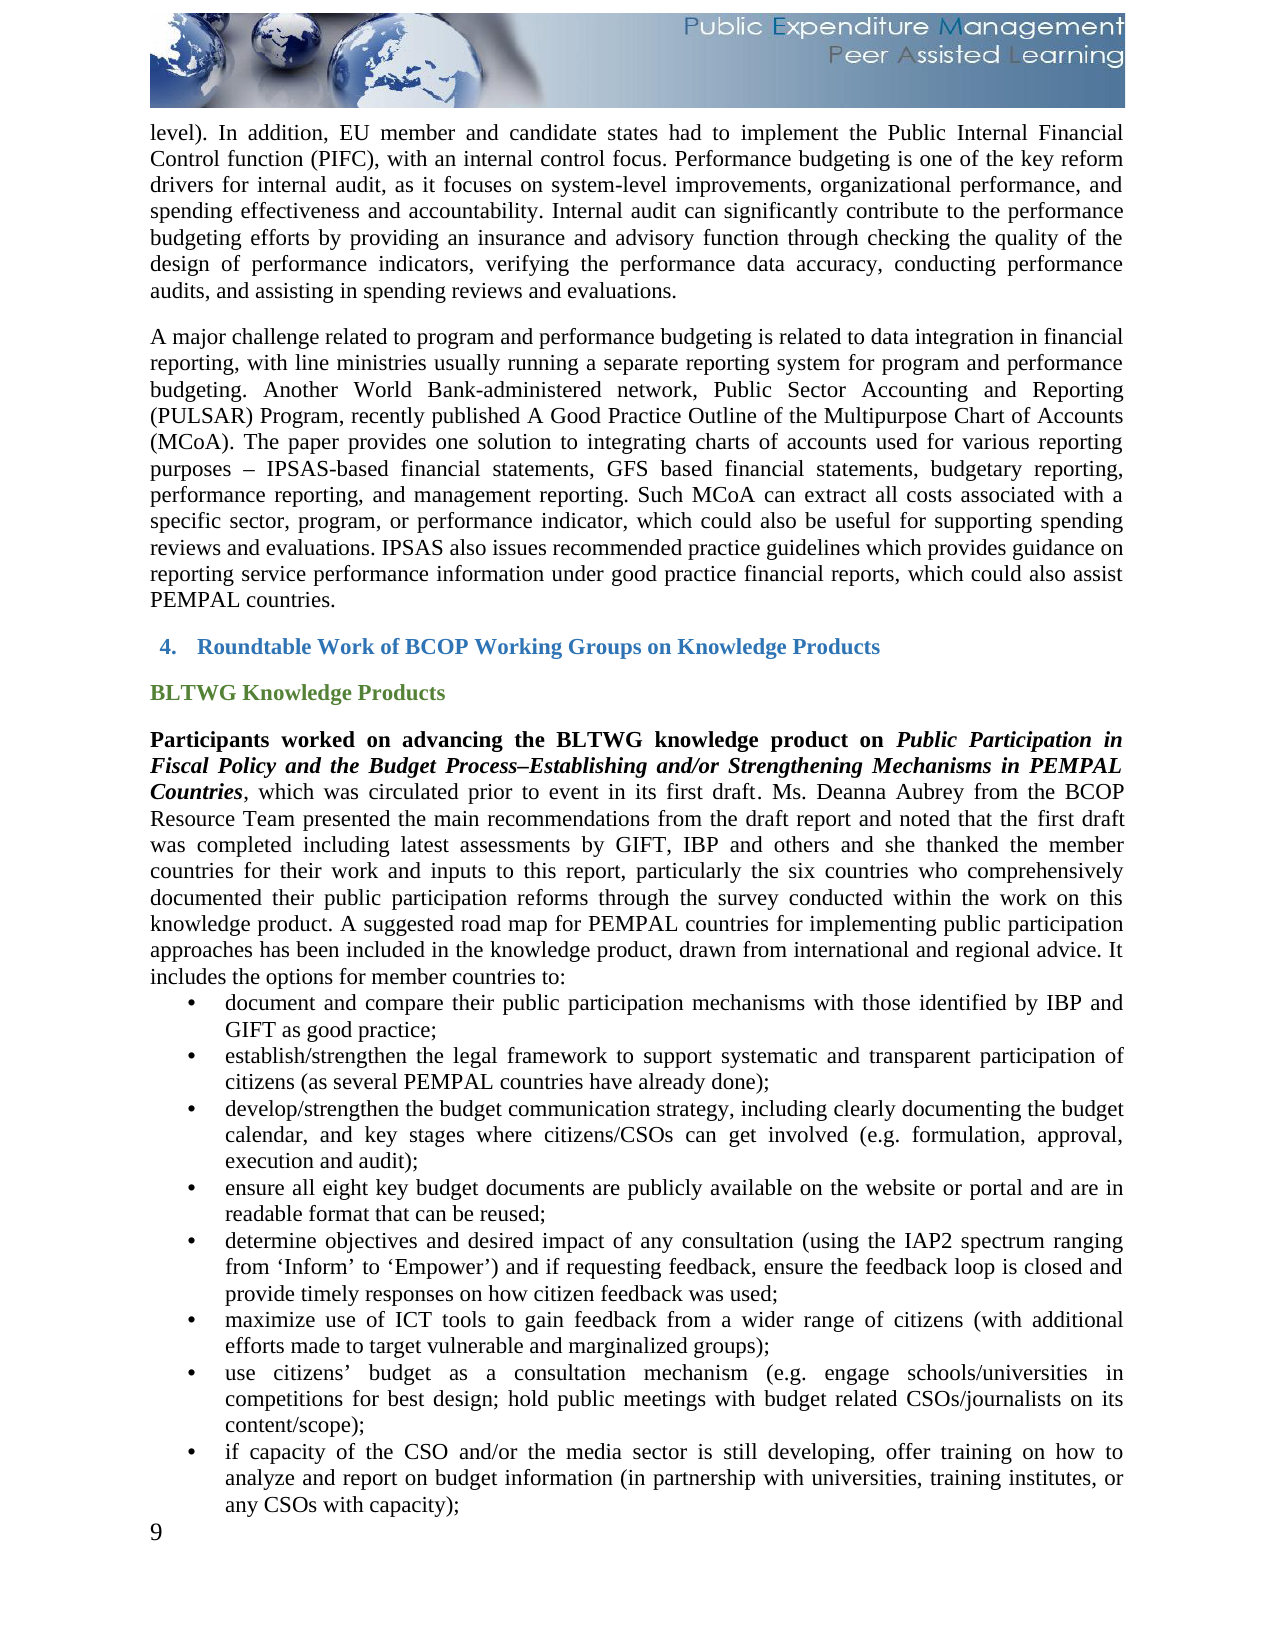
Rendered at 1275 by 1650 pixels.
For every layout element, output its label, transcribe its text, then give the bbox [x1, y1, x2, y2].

list maximize use of ICT tools to gain feedback from a wider range of citizens (with additional efforts made to target vulnerable and marginalized groups); [187, 1306, 1125, 1359]
list document and compare their public participation mechanisms with those identified by IBP and GIFT as good practice; [187, 989, 1125, 1042]
list if capacity of the CSO and/or the media sector is still developing, offer training on how to analyze and report on budget information (in partnership with universities, training institutes, or any CSOs with capacity); [187, 1438, 1125, 1517]
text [150, 118, 1125, 303]
list determine objectives and desired impact of any consultation (using the IAP2 spectrum ranging from ‘Inform’ to ‘Empower’) and if requesting feedback, ensure the feedback loop is closed and provide timely responses on how citizen feedback was used; [187, 1227, 1125, 1306]
list use citizens’ budget as a consultation mechanism (e.g. engage schools/universities in competitions for best design; hold public meetings with budget related CSOs/journalists on its content/scope); [187, 1359, 1125, 1438]
subtitle BLTWG Knowledge Products [150, 679, 1125, 706]
list develop/strengthen the budget communication strategy, including clearly documenting the budget calendar, and key stages where citizens/CSOs can get involved (e.g. formulation, approval, execution and audit); [187, 1095, 1125, 1174]
list establish/strengthen the legal framework to support systematic and transparent participation of citizens (as several PEMPAL countries have already done); [187, 1042, 1125, 1095]
text A major challenge related to program and performance budgeting is related to data integration in financial reporting, with line ministries usually running a separate reporting system for program and performance budgeting. Another World Bank-administered network, Public Sector Accounting and Reporting (PULSAR) Program, recently published A Good Practice Outline of the Multipurpose Chart of Accounts (MCoA). The paper provides one solution to integrating charts of accounts used for various reporting purposes – IPSAS-based financial statements, GFS based financial statements, budgetary reporting, performance reporting, and management reporting. Such MCoA can extract all costs associated with a specific sector, program, or performance indicator, which could also be useful for supporting spending reviews and evaluations. IPSAS also issues recommended practice guidelines which provides guidance on reporting service performance information under good practice financial reports, which could also assist PEMPAL countries. [150, 323, 1125, 613]
subtitle Roundtable Work of BCOP Working Groups on Knowledge Products [159, 633, 1125, 659]
list ensure all eight key budget documents are publicly available on the website or portal and are in readable format that can be reused; [187, 1174, 1125, 1227]
text Participants worked on advancing the BLTWG knowledge product on Public Participation in Fiscal Policy and the Budget Process–Establishing and/or Strengthening Mechanisms in PEMPAL Countries, which was circulated prior to event in its first draft. Ms. Deanna Aubrey from the BCOP Resource Team presented the main recommendations from the draft report and noted that the first draft was completed including latest assessments by GIFT, IBP and others and she thanked the member countries for their work and inputs to this report, particularly the six countries who comprehensively documented their public participation reforms through the survey conducted within the work on this knowledge product. A suggested road map for PEMPAL countries for implementing public participation approaches has been included in the knowledge product, drawn from international and regional advice. It includes the options for member countries to: [150, 726, 1125, 989]
